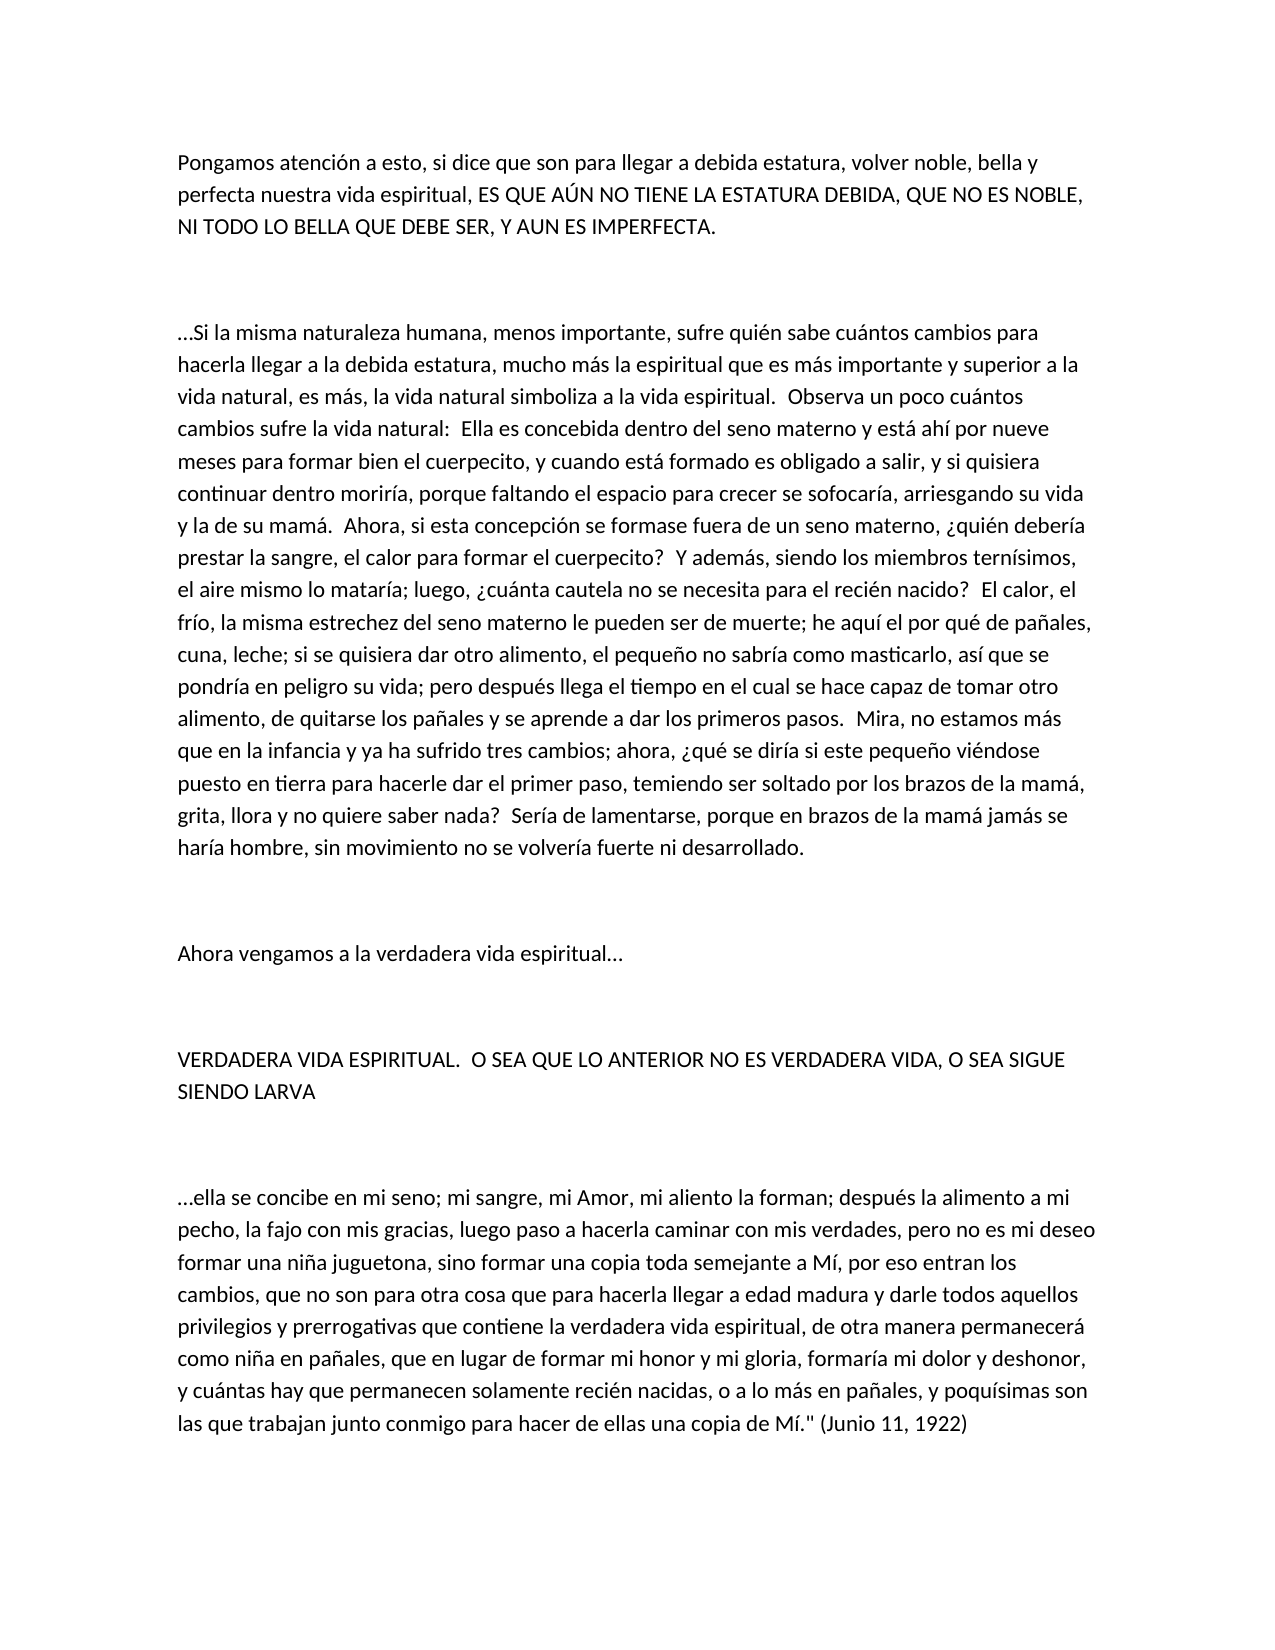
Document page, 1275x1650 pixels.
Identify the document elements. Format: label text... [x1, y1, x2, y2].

text Ahora vengamos a la verdadera vida espiritual… [177, 939, 1098, 967]
text …Si la misma naturaleza humana, menos importante, sufre quién sabe cuántos cambios para hacerla llegar a la debida estatura, mucho más la espiritual que es más importante y superior a la vida natural, es más, la vida natural simboliza a la vida espiritual. Observa un poco cuántos cambios sufre la vida natural: Ella es concebida dentro del seno materno y está ahí por nueve meses para formar bien el cuerpecito, y cuando está formado es obligado a salir, y si quisiera continuar dentro moriría, porque faltando el espacio para crecer se sofocaría, arriesgando su vida y la de su mamá. Ahora, si esta concepción se formase fuera de un seno materno, ¿quién debería prestar la sangre, el calor para formar el cuerpecito? Y además, siendo los miembros ternísimos, el aire mismo lo mataría; luego, ¿cuánta cautela no se necesita para el recién nacido? El calor, el frío, la misma estrechez del seno materno le pueden ser de muerte; he aquí el por qué de pañales, cuna, leche; si se quisiera dar otro alimento, el pequeño no sabría como masticarlo, así que se pondría en peligro su vida; pero después llega el tiempo en el cual se hace capaz de tomar otro alimento, de quitarse los pañales y se aprende a dar los primeros pasos. Mira, no estamos más que en la infancia y ya ha sufrido tres cambios; ahora, ¿qué se diría si este pequeño viéndose puesto en tierra para hacerle dar el primer paso, temiendo ser soltado por los brazos de la mamá, grita, llora y no quiere saber nada? Sería de lamentarse, porque en brazos de la mamá jamás se haría hombre, sin movimiento no se volvería fuerte ni desarrollado. [177, 318, 1098, 861]
text Pongamos atención a esto, si dice que son para llegar a debida estatura, volver noble, bella y perfecta nuestra vida espiritual, ES QUE AÚN NO TIENE LA ESTATURA DEBIDA, QUE NO ES NOBLE, NI TODO LO BELLA QUE DEBE SER, Y AUN ES IMPERFECTA. [177, 148, 1098, 240]
text VERDADERA VIDA ESPIRITUAL. O SEA QUE LO ANTERIOR NO ES VERDADERA VIDA, O SEA SIGUE SIENDO LARVA [177, 1045, 1098, 1105]
text …ella se concibe en mi seno; mi sangre, mi Amor, mi aliento la forman; después la alimento a mi pecho, la fajo con mis gracias, luego paso a hacerla caminar con mis verdades, pero no es mi deseo formar una niña juguetona, sino formar una copia toda semejante a Mí, por eso entran los cambios, que no son para otra cosa que para hacerla llegar a edad madura y darle todos aquellos privilegios y prerrogativas que contiene la verdadera vida espiritual, de otra manera permanecerá como niña en pañales, que en lugar de formar mi honor y mi gloria, formaría mi dolor y deshonor, y cuántas hay que permanecen solamente recién nacidas, o a lo más en pañales, y poquísimas son las que trabajan junto conmigo para hacer de ellas una copia de Mí." (Junio 11, 1922) [177, 1183, 1098, 1437]
